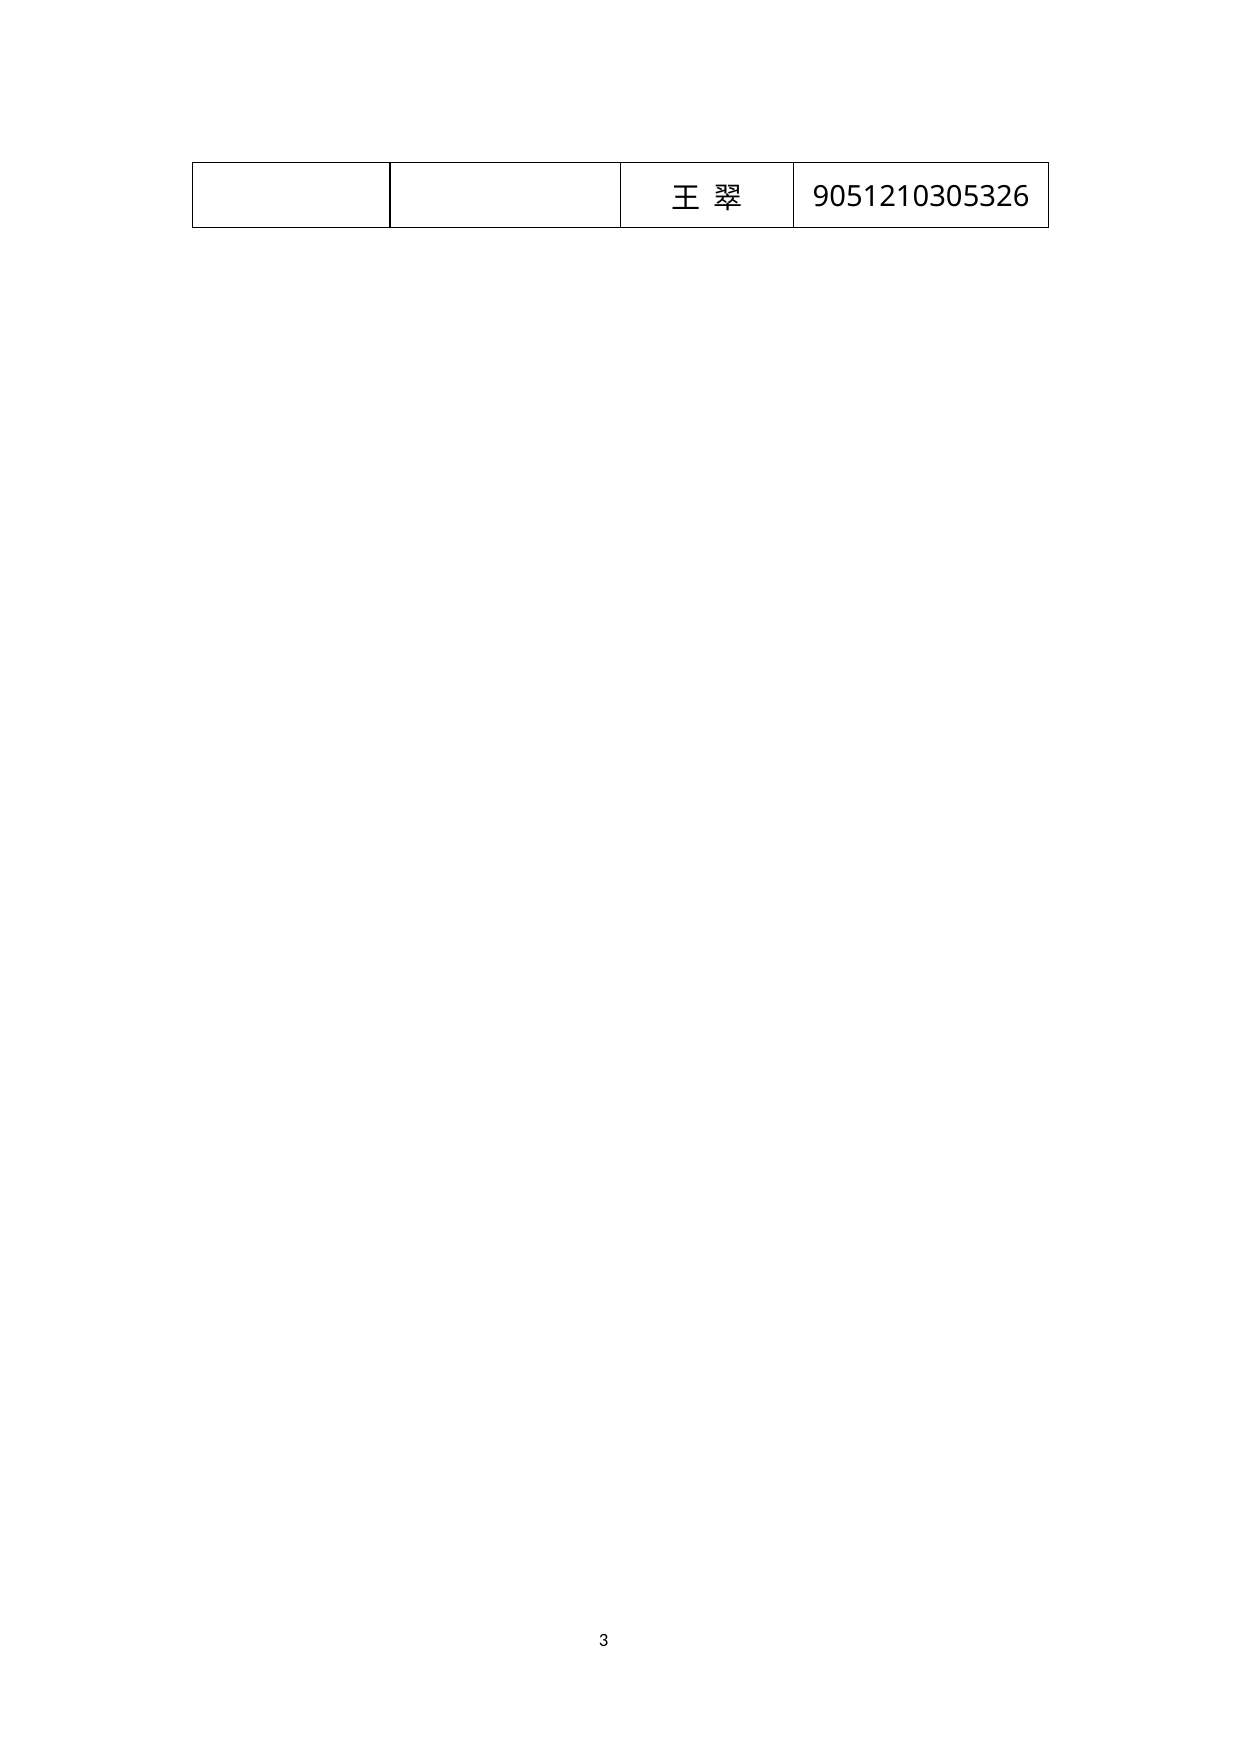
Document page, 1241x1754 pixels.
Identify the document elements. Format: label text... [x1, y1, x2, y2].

table_cell 王 翠 [621, 163, 793, 227]
table_cell 9051210305326 [794, 163, 1048, 227]
